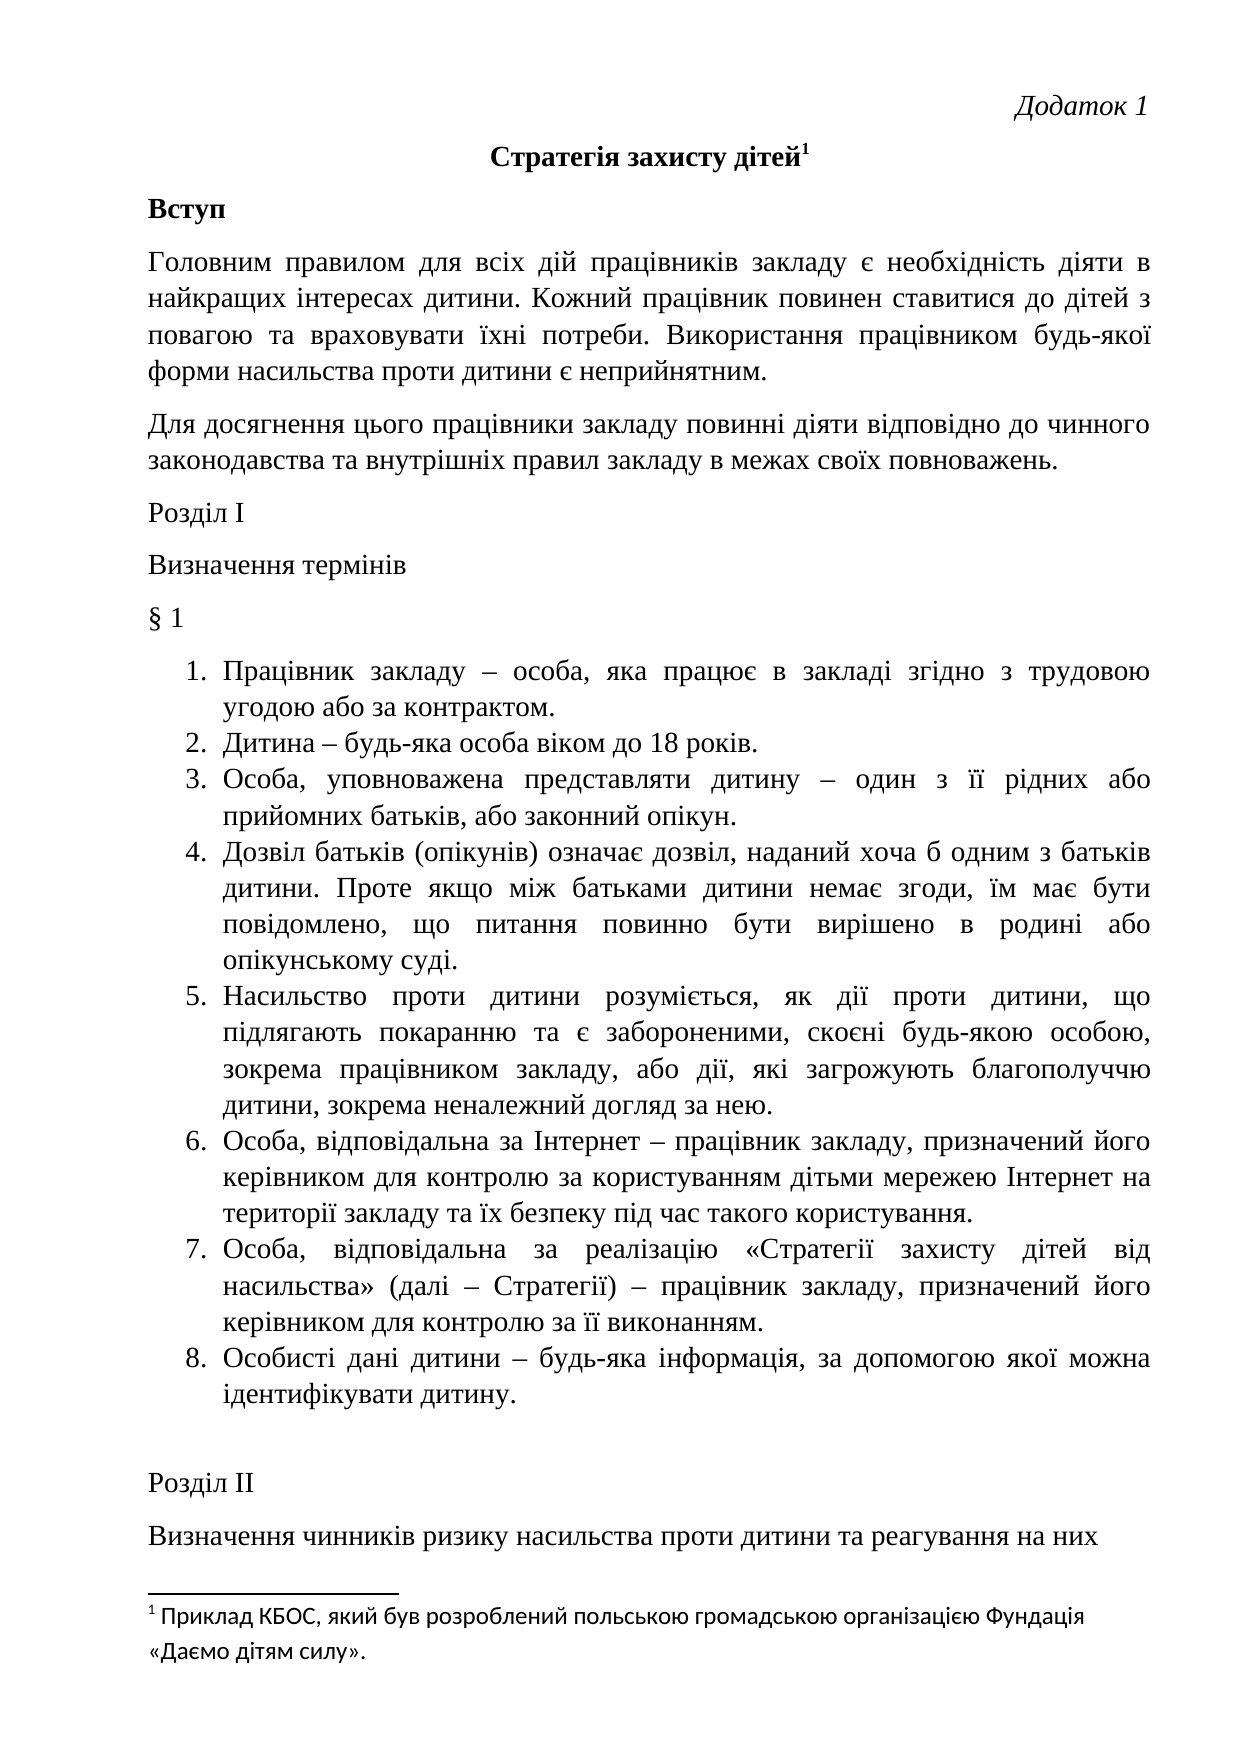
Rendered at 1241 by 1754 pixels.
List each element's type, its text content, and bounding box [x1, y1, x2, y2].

list Особа, відповідальна за Інтернет – працівник закладу, призначений його керівником для контролю за користуванням дітьми мережею Інтернет на території закладу та їх безпеку під час такого користування. [185, 1123, 1152, 1229]
list Працівник закладу – особа, яка працює в закладі згідно з трудовою угодою або за контрактом. [185, 653, 1152, 723]
list Дитина – будь-яка особа віком до 18 років. [185, 725, 1152, 759]
text Додаток 1 [148, 88, 1152, 122]
text Розділ II [148, 1465, 1152, 1498]
text Розділ I [148, 495, 1152, 528]
list Дозвіл батьків (опікунів) означає дозвіл, наданий хоча б одним з батьків дитини. Проте якщо між батьками дитини немає згоди, їм має бути повідомлено, що питання повинно бути вирішено в родині або опікунському суді. [185, 834, 1152, 976]
text Головним правилом для всіх дій працівників закладу є необхідність діяти в найкращих інтересах дитини. Кожний працівник повинен ставитися до дітей з повагою та враховувати їхні потреби. Використання працівником будь-якої форми насильства проти дитини є неприйнятним. [148, 244, 1152, 386]
text § 1 [148, 600, 1152, 634]
list Особисті дані дитини – будь-яка інформація, за допомогою якої можна ідентифікувати дитину. [185, 1340, 1152, 1409]
list Особа, відповідальна за реалізацію «Стратегії захисту дітей від насильства» (далі – Стратегії) – працівник закладу, призначений його керівником для контролю за її виконанням. [185, 1231, 1152, 1337]
text Стратегія захисту дітей [148, 139, 1152, 172]
text Вступ [148, 192, 1152, 225]
text Для досягнення цього працівники закладу повинні діяти відповідно до чинного законодавства та внутрішніх правил закладу в межах своїх повноважень. [148, 406, 1152, 475]
text Визначення чинників ризику насильства проти дитини та реагування на них [148, 1518, 1152, 1551]
list Насильство проти дитини розуміється, як дії проти дитини, що підлягають покаранню та є забороненими, скоєні будь-якою особою, зокрема працівником закладу, або дії, які загрожують благополуччю дитини, зокрема неналежний догляд за нею. [185, 978, 1152, 1120]
list Особа, уповноважена представляти дитину – один з її рідних або прийомних батьків, або законний опікун. [185, 762, 1152, 831]
text Визначення термінів [148, 547, 1152, 581]
